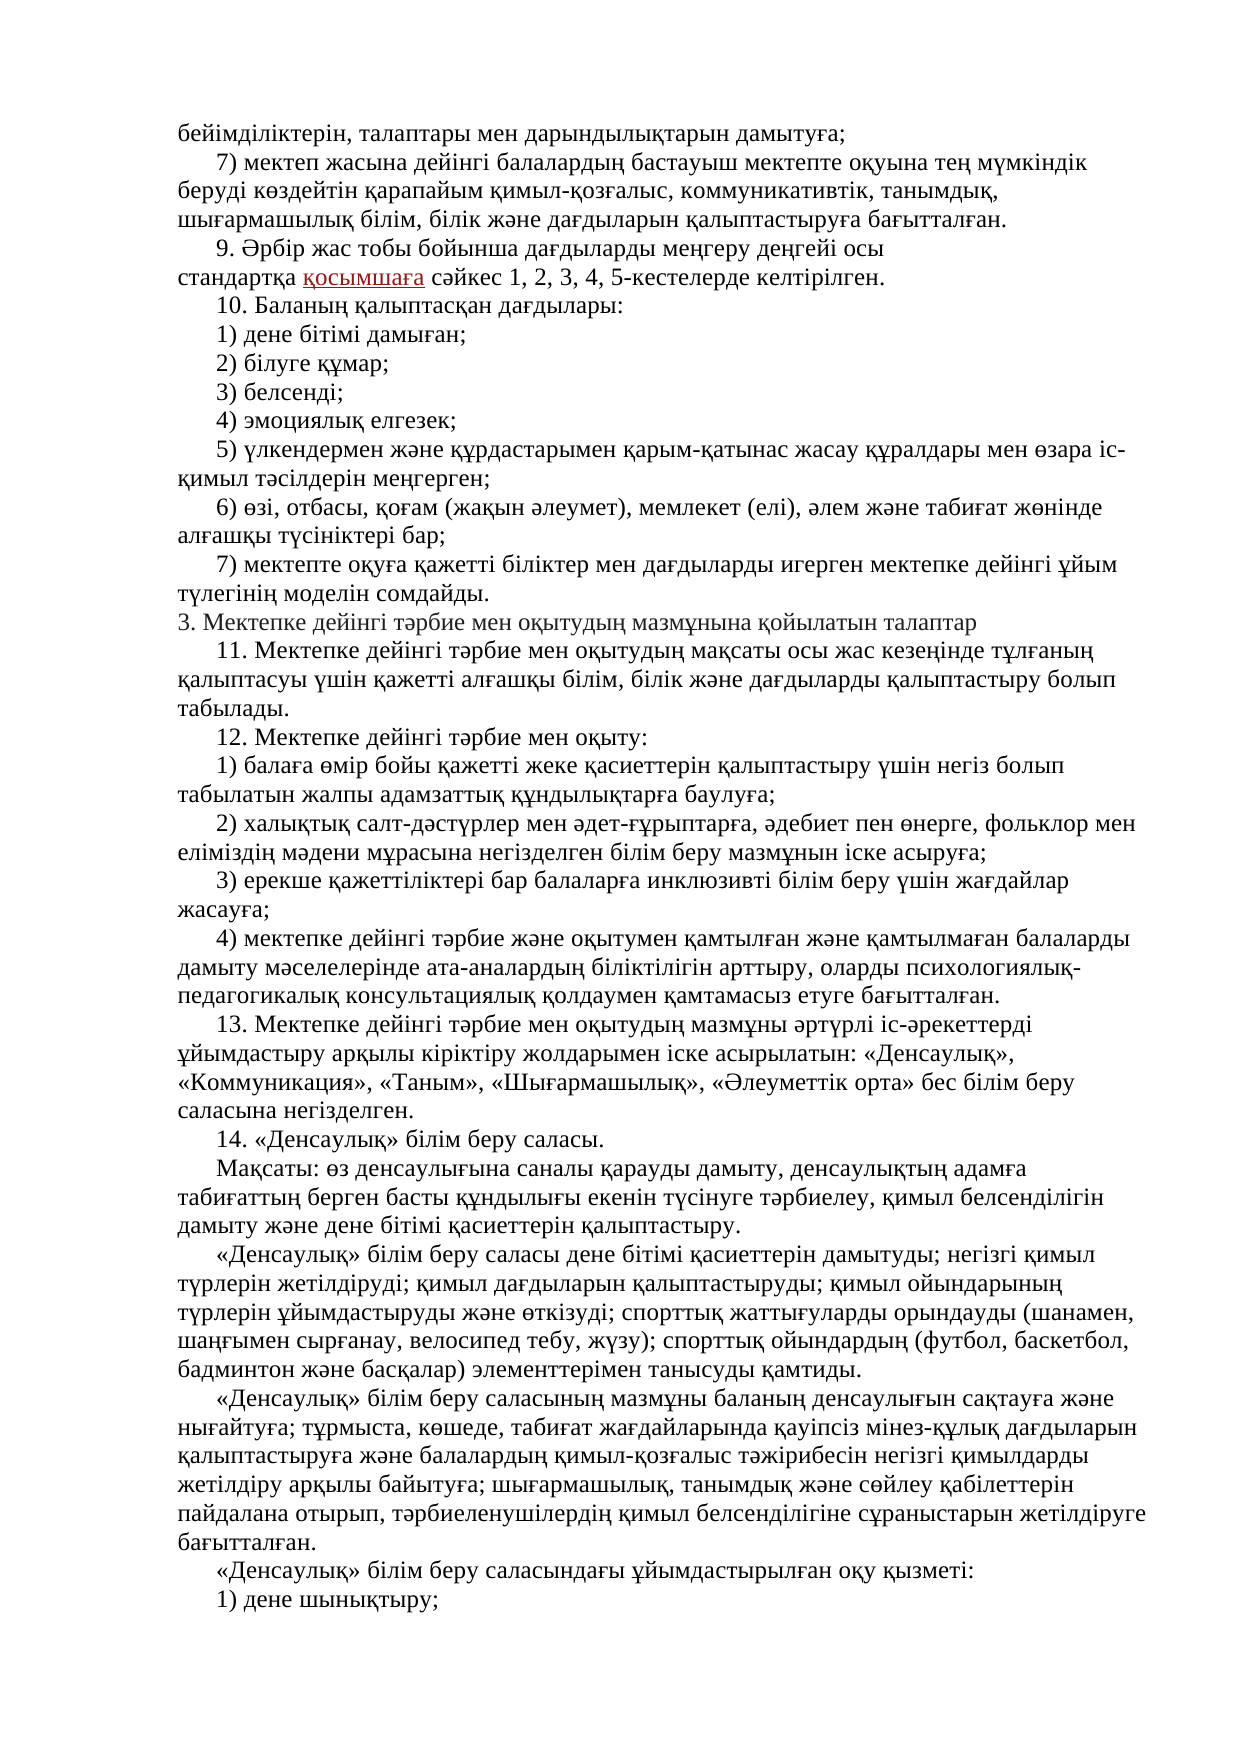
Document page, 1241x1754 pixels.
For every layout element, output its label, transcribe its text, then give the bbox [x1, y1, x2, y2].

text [177, 118, 1152, 607]
text 3. Мектепке дейінгі тәрбие мен оқытудың мазмұнына қойылатын талаптар [177, 607, 1152, 636]
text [177, 636, 1152, 1613]
